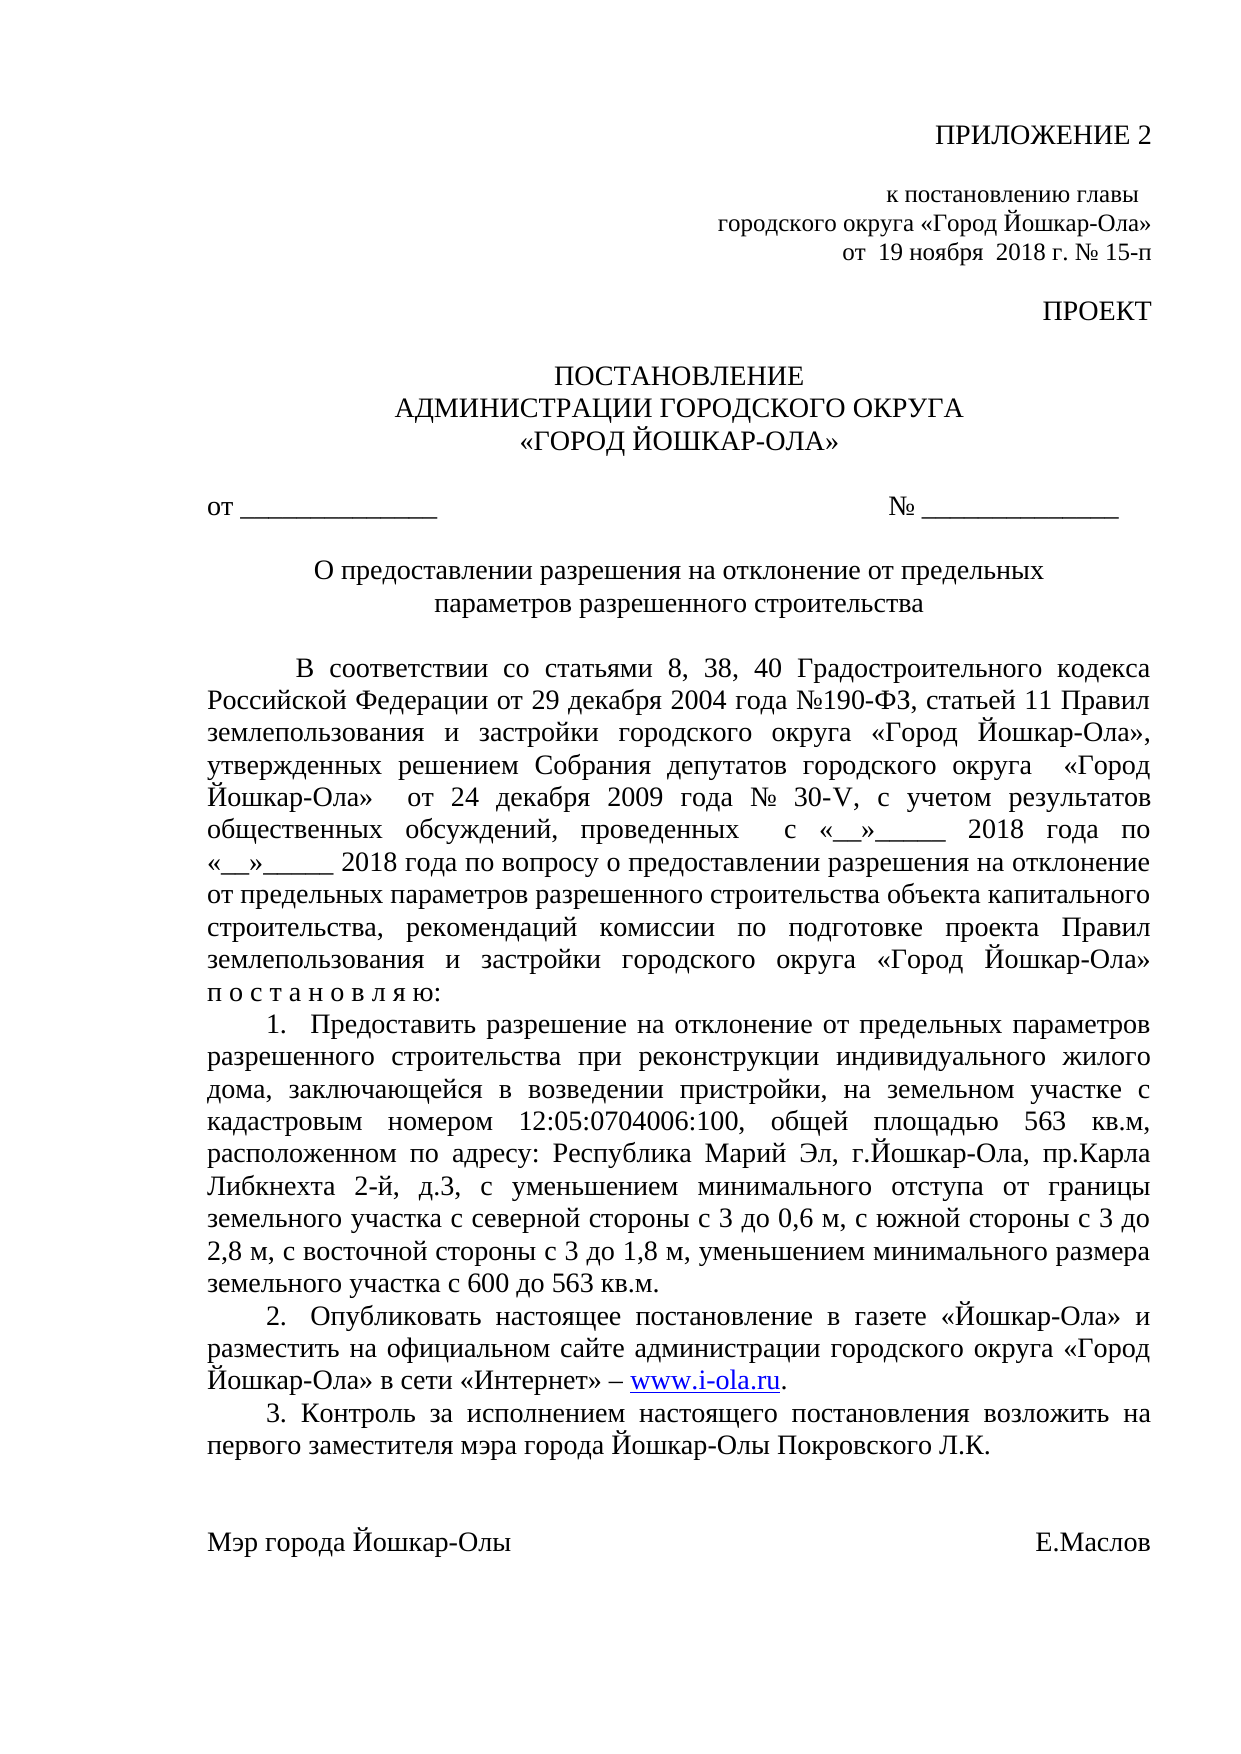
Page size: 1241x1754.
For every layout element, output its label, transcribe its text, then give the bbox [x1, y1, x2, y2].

list Предоставить разрешение на отклонение от предельных параметров разрешенного строительства при реконструкции индивидуального жилого дома, заключающейся в возведении пристройки, на земельном участке с кадастровым номером 12:05:0704006:100, общей площадью 563 кв.м, расположенном по адресу: Республика Марий Эл, г.Йошкар-Ола, пр.Карла Либкнехта 2-й, д.3, с уменьшением минимального отступа от границы земельного участка с северной стороны с 3 до 0,6 м, с южной стороны с 3 до 2,8 м, с восточной стороны с 3 до 1,8 м, уменьшением минимального размера земельного участка с 600 до 563 кв.м. [207, 1007, 1152, 1298]
subtitle ПРОЕКТ [207, 294, 1152, 327]
list Опубликовать настоящее постановление в газете «Йошкар-Ола» и разместить на официальном сайте администрации городского округа «Город Йошкар-Ола» в сети «Интернет» – www.i-ola.ru. [207, 1298, 1152, 1396]
list Контроль за исполнением настоящего постановления возложить на первого заместителя мэра города Йошкар-Олы Покровского Л.К. [207, 1396, 1152, 1461]
subtitle О предоставлении разрешения на отклонение от предельных [207, 553, 1152, 586]
text В соответствии со статьями 8, 38, 40 Градостроительного кодекса Российской Федерации от 29 декабря 2004 года №190-ФЗ, статьей 11 Правил землепользования и застройки городского округа «Город Йошкар-Ола», утвержденных решением Собрания депутатов городского округа «Город Йошкар-Ола» от 24 декабря 2009 года № 30-V, с учетом результатов общественных обсуждений, проведенных с «__»_____ 2018 года по «__»_____ 2018 года по вопросу о предоставлении разрешения на отклонение от предельных параметров разрешенного строительства объекта капитального строительства, рекомендаций комиссии по подготовке проекта Правил землепользования и застройки городского округа «Город Йошкар-Ола» п о с т а н о в л я ю: [207, 651, 1152, 1007]
text к постановлению главы [207, 179, 1152, 208]
subtitle ПРИЛОЖЕНИЕ 2 [295, 118, 1152, 151]
text городского округа «Город Йошкар-Ола» [207, 208, 1152, 237]
subtitle Мэр города Йошкар-Олы Е.Маслов [207, 1525, 1152, 1558]
subtitle «ГОРОД ЙОШКАР-ОЛА» [207, 424, 1152, 456]
text от 19 ноября 2018 г. № 15-п [207, 237, 1152, 266]
subtitle параметров разрешенного строительства [207, 586, 1152, 618]
subtitle ПОСТАНОВЛЕНИЕ [207, 359, 1152, 391]
text АДМИНИСТРАЦИИ ГОРОДСКОГО ОКРУГА [207, 391, 1152, 424]
text от ______________ № ______________ [207, 489, 1152, 521]
